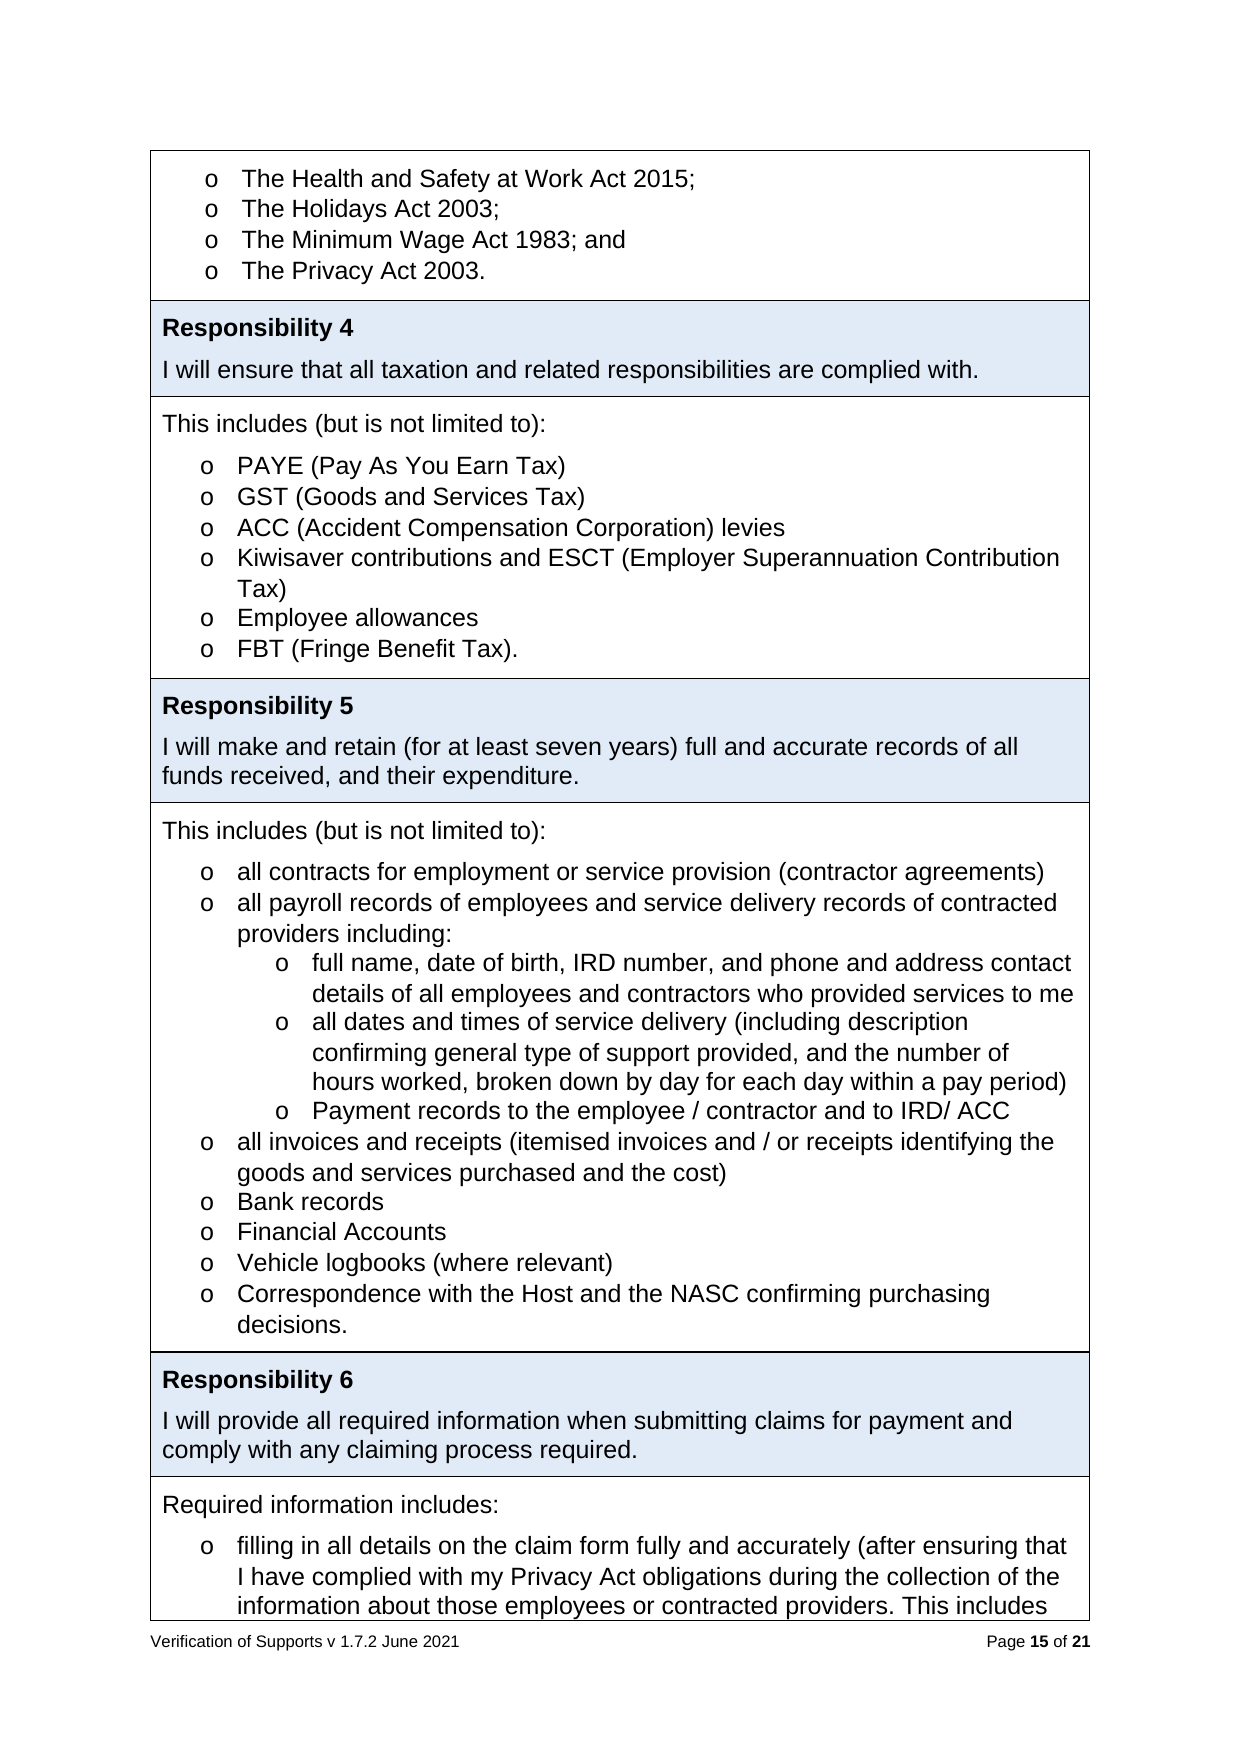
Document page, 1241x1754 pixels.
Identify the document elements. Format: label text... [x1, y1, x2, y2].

table_cell This includes (but is not limited to): PAYE (Pay As You Earn Tax) GST (Goods and Services Tax) ACC (Accident Compensation Corporation) levies Kiwisaver contributions and ESCT (Employer Superannuation Contribution Tax) Employee allowances FBT (Fringe Benefit Tax). [151, 397, 1089, 677]
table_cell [151, 151, 1089, 300]
table_cell Responsibility 4 I will ensure that all taxation and related responsibilities are complied with. [151, 301, 1089, 396]
table_cell This includes (but is not limited to): all contracts for employment or service provision (contractor agreements) all payroll records of employees and service delivery records of contracted providers including: full name, date of birth, IRD number, and phone and address contact details of all employees and contractors who provided services to me all dates and times of service delivery (including description confirming general type of support provided, and the number of hours worked, broken down by day for each day within a pay period) Payment records to the employee / contractor and to IRD/ ACC all invoices and receipts (itemised invoices and / or receipts identifying the goods and services purchased and the cost) Bank records Financial Accounts Vehicle logbooks (where relevant) Correspondence with the Host and the NASC confirming purchasing decisions. [151, 803, 1089, 1351]
table_cell Responsibility 5 I will make and retain (for at least seven years) full and accurate records of all funds received, and their expenditure. [151, 679, 1089, 802]
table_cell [151, 1477, 1089, 1619]
table_cell Responsibility 6 I will provide all required information when submitting claims for payment and comply with any claiming process required. [151, 1353, 1089, 1476]
